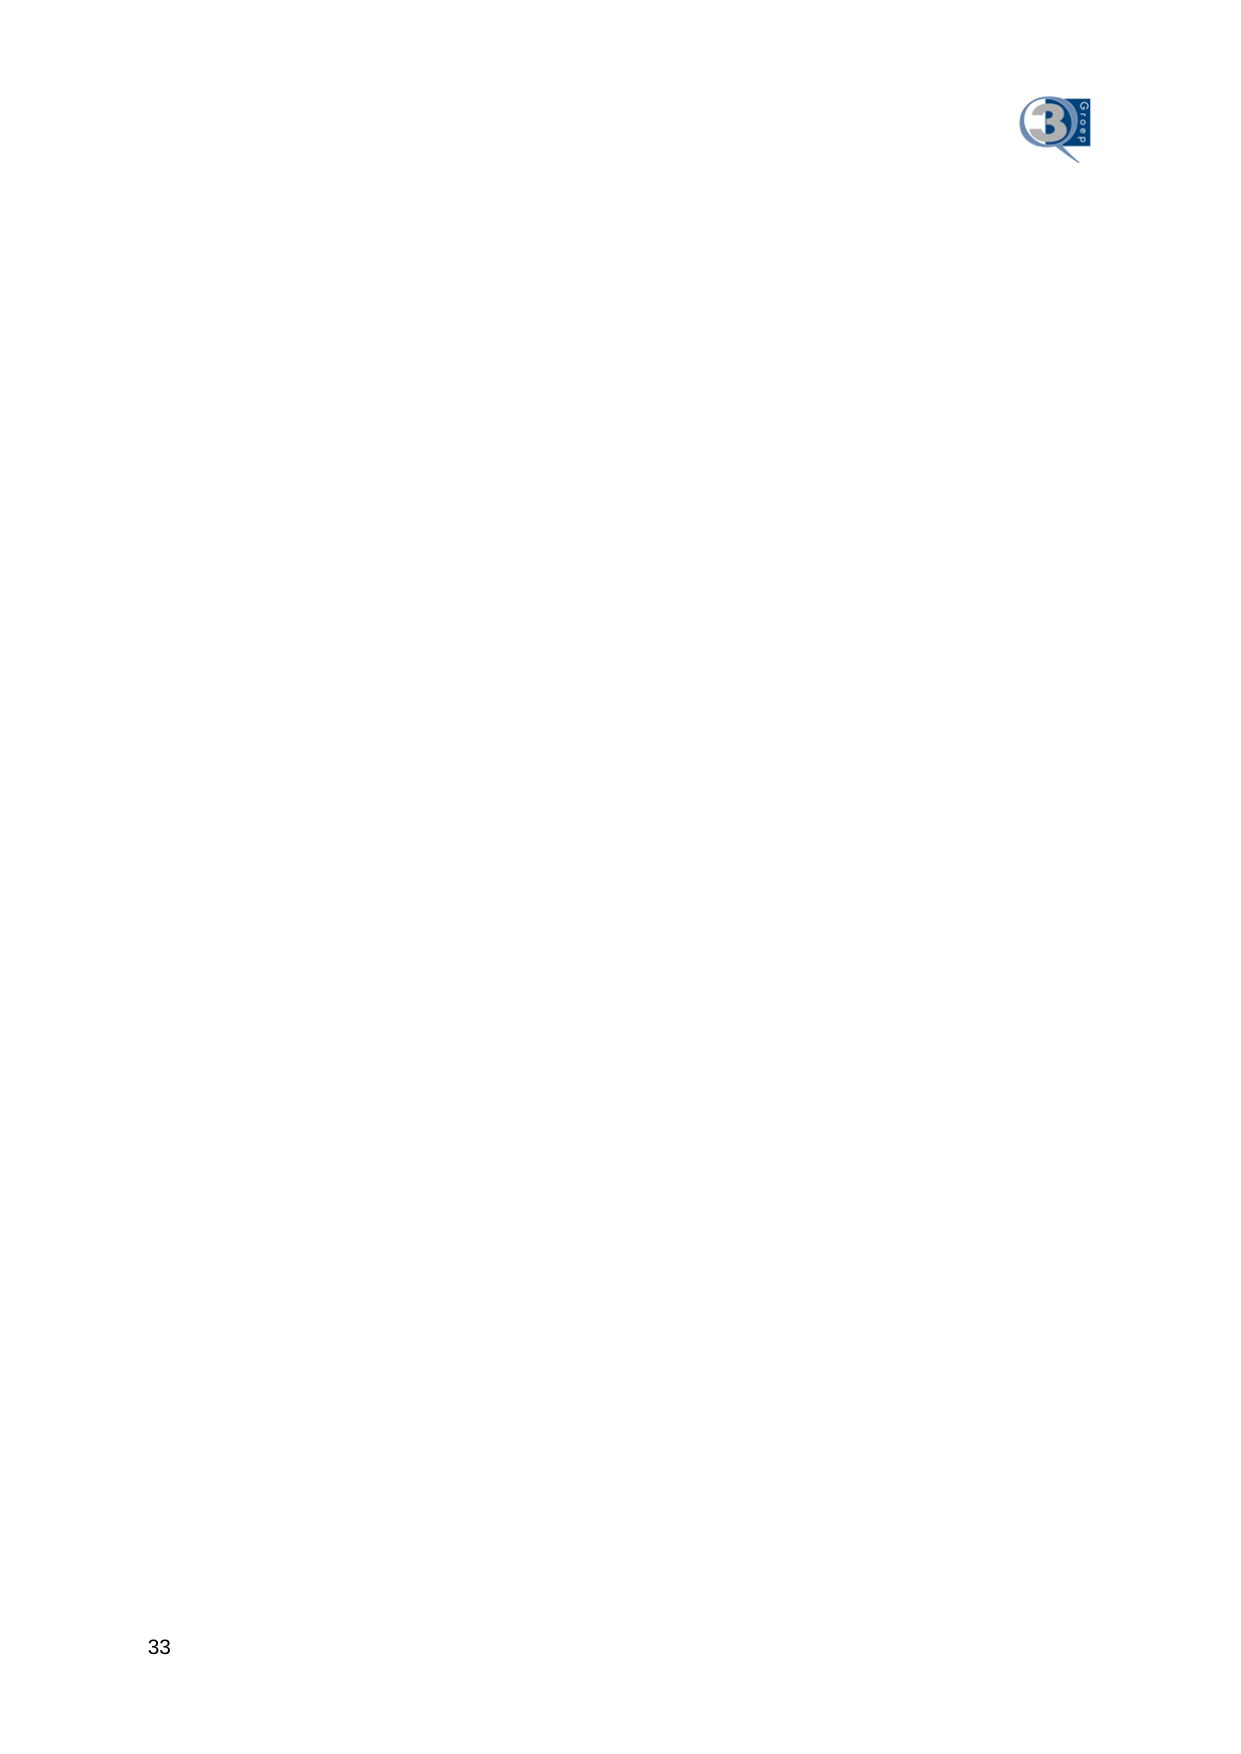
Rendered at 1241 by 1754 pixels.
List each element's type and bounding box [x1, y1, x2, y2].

picture [1018, 94, 1093, 165]
